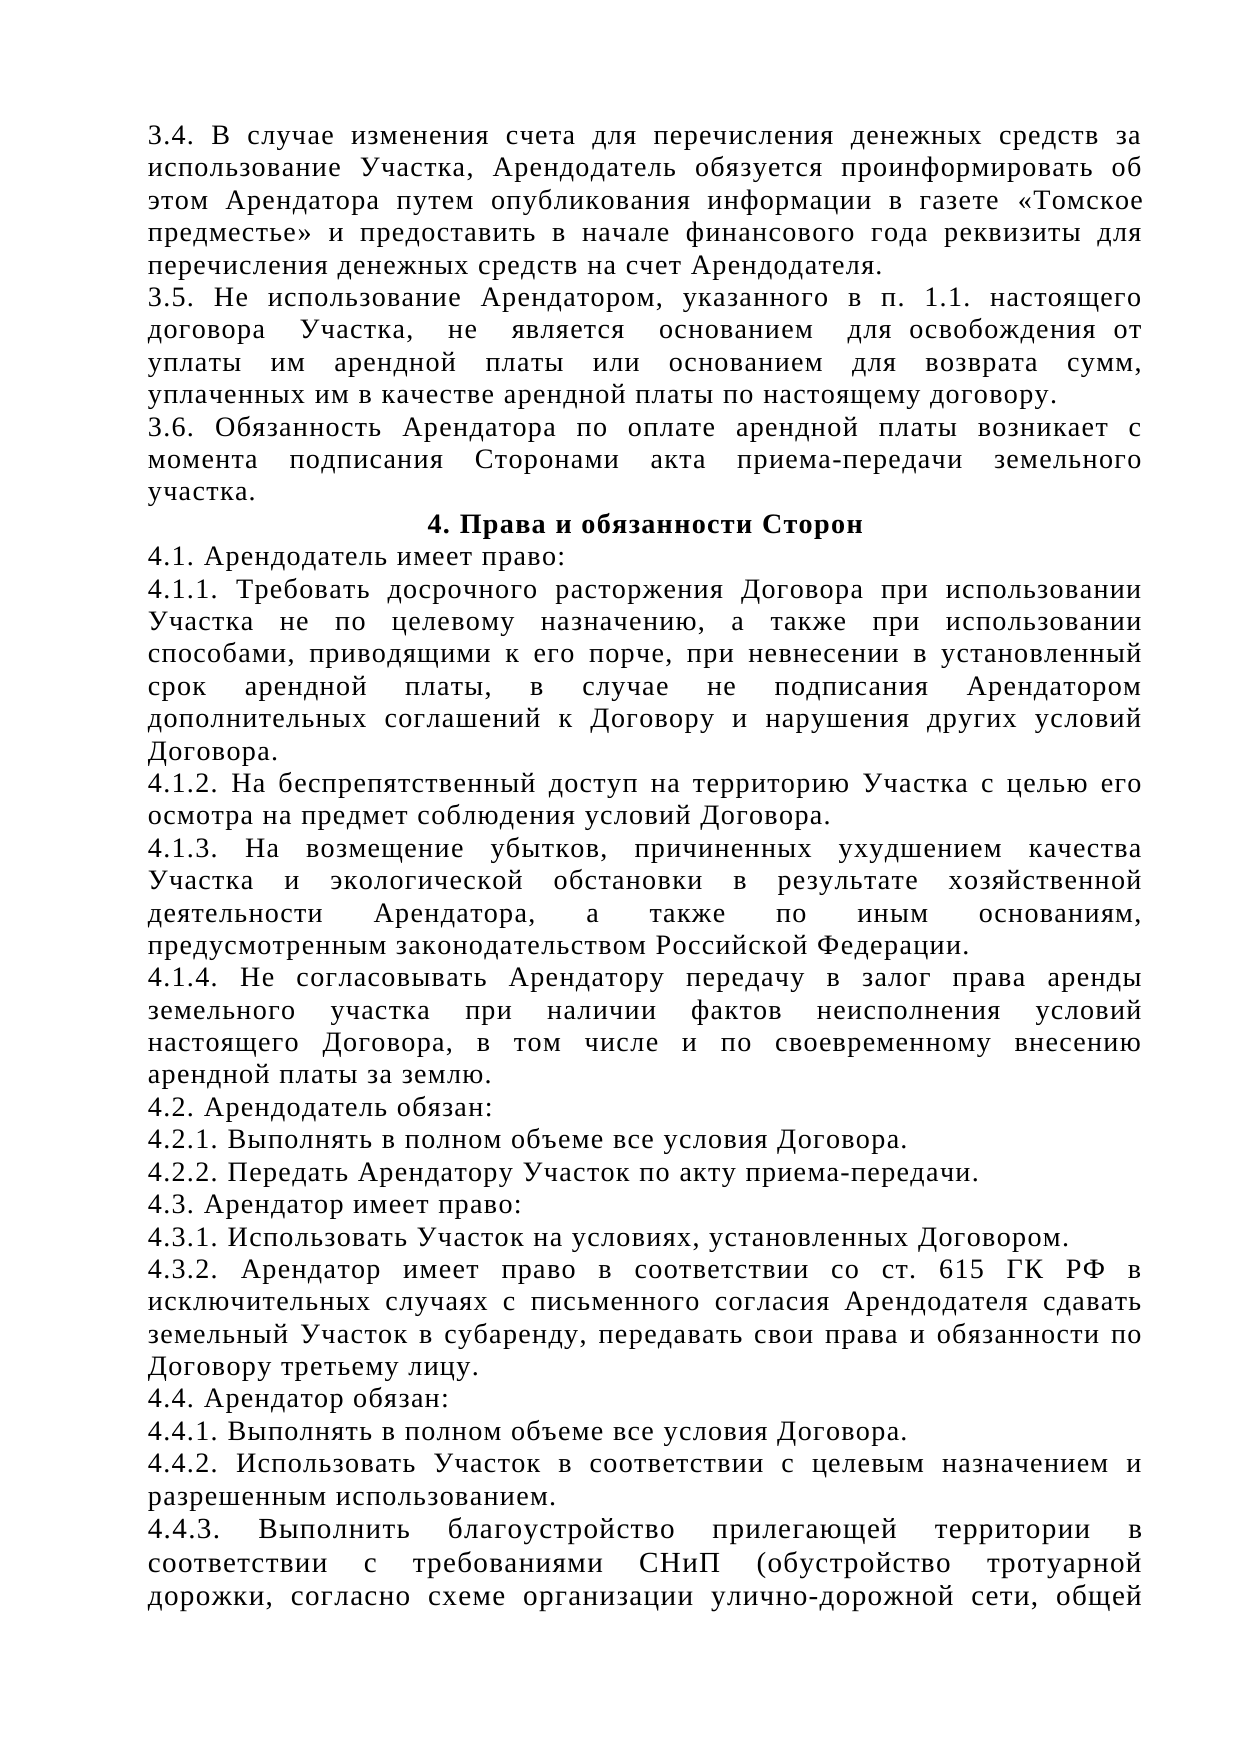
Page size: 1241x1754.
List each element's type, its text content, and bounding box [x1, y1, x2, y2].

text 3.6. Обязанность Арендатора по оплате арендной платы возникает с момента подписания Сторонами акта приема-передачи земельного участка. [148, 410, 1143, 507]
text 4.3. Арендатор имеет право: [148, 1187, 1143, 1219]
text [148, 1511, 1143, 1612]
text 4.1.4. Не согласовывать Арендатору передачу в залог права аренды земельного участка при наличии фактов неисполнения условий настоящего Договора, в том числе и по своевременному внесению арендной платы за землю. [148, 960, 1143, 1090]
text 4.1.1. Требовать досрочного расторжения Договора при использовании Участка не по целевому назначению, а также при использовании способами, приводящими к его порче, при невнесении в установленный срок арендной платы, в случае не подписания Арендатором дополнительных соглашений к Договору и нарушения других условий Договора. [148, 572, 1143, 766]
text 4. Права и обязанности Сторон [148, 507, 1143, 539]
text 3.4. В случае изменения счета для перечисления денежных средств за использование Участка, Арендодатель обязуется проинформировать об этом Арендатора путем опубликования информации в газете «Томское предместье» и предоставить в начале финансового года реквизиты для перечисления денежных средств на счет Арендодателя. [148, 118, 1143, 280]
text 4.4. Арендатор обязан: [148, 1382, 1143, 1414]
text 4.3.2. Арендатор имеет право в соответствии со ст. 615 ГК РФ в исключительных случаях с письменного согласия Арендодателя сдавать земельный Участок в субаренду, передавать свои права и обязанности по Договору третьему лицу. [148, 1252, 1143, 1382]
text 3.5. Не использование Арендатором, указанного в п. 1.1. настоящего договора Участка, не является основанием для освобождения от уплаты им арендной платы или основанием для возврата сумм, уплаченных им в качестве арендной платы по настоящему договору. [148, 280, 1143, 410]
text 4.2. Арендодатель обязан: [148, 1090, 1143, 1122]
text 4.2.2. Передать Арендатору Участок по акту приема-передачи. [148, 1155, 1143, 1187]
text 4.4.1. Выполнять в полном объеме все условия Договора. [148, 1414, 1143, 1446]
text 4.4.2. Использовать Участок в соответствии с целевым назначением и разрешенным использованием. [148, 1446, 1143, 1511]
text 4.1.2. На беспрепятственный доступ на территорию Участка с целью его осмотра на предмет соблюдения условий Договора. [148, 766, 1143, 831]
text 4.2.1. Выполнять в полном объеме все условия Договора. [148, 1122, 1143, 1155]
text 4.1.3. На возмещение убытков, причиненных ухудшением качества Участка и экологической обстановки в результате хозяйственной деятельности Арендатора, а также по иным основаниям, предусмотренным законодательством Российской Федерации. [148, 831, 1143, 960]
text 4.3.1. Использовать Участок на условиях, установленных Договором. [148, 1219, 1143, 1252]
text 4.1. Арендодатель имеет право: [148, 539, 1143, 572]
